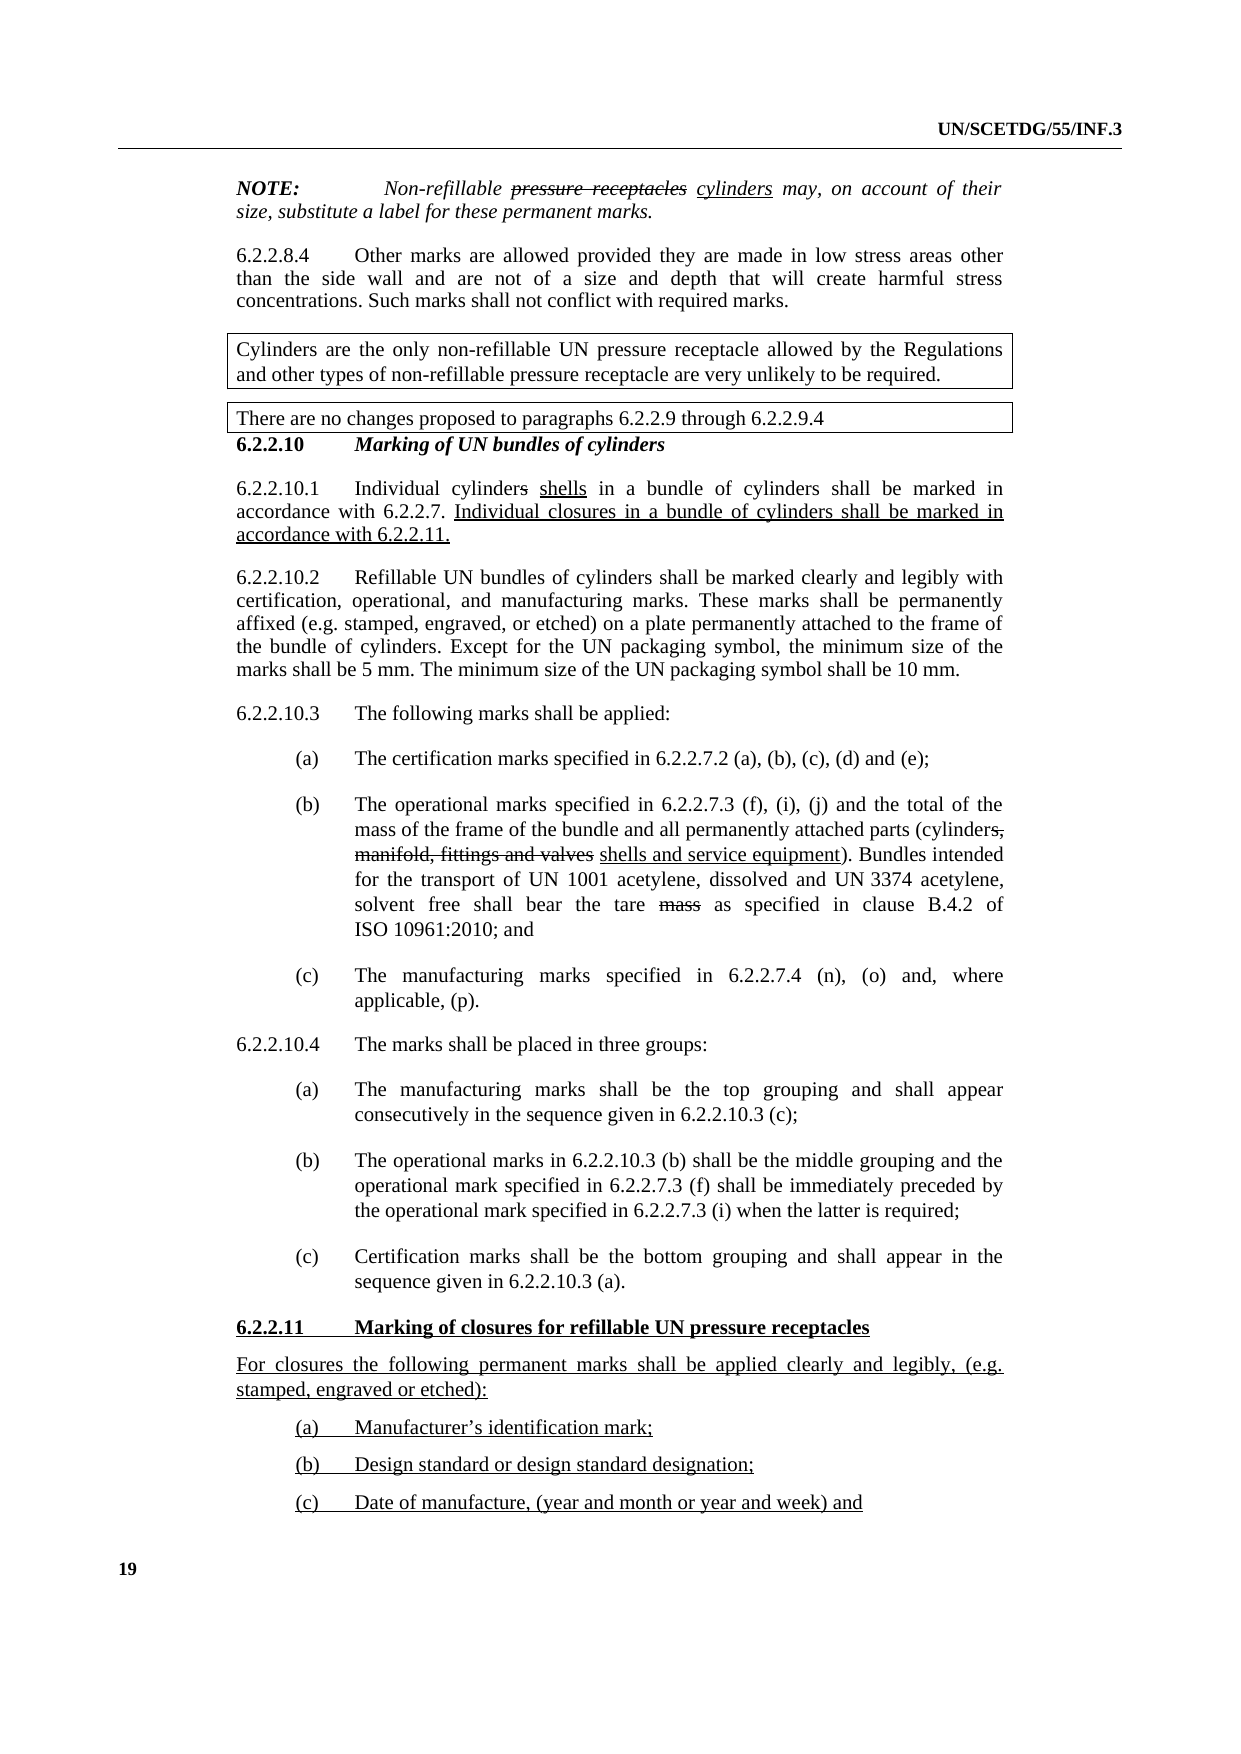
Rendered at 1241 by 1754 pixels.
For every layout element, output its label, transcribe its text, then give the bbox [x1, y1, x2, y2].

text 6.2.2.10.1 Individual cylinders shells in a bundle of cylinders shall be marked in accordance with 6.2.2.7. Individual closures in a bundle of cylinders shall be marked in accordance with 6.2.2.11. [236, 477, 1004, 546]
text (b) The operational marks specified in 6.2.2.7.3 (f), (i), (j) and the total of the mass of the frame of the bundle and all permanently attached parts (cylinders, manifold, fittings and valves shells and service equipment). Bundles intended for the transport of UN 1001 acetylene, dissolved and UN 3374 acetylene, solvent free shall bear the tare mass as specified in clause B.4.2 of ISO 10961:2010; and [295, 791, 1004, 941]
text 6.2.2.8.4 Other marks are allowed provided they are made in low stress areas other than the side wall and are not of a size and depth that will create harmful stress concentrations. Such marks shall not conflict with required marks. [236, 244, 1004, 312]
text (c) The manufacturing marks specified in 6.2.2.7.4 (n), (o) and, where applicable, (p). [295, 962, 1004, 1012]
text For closures the following permanent marks shall be applied clearly and legibly, (e.g. stamped, engraved or etched): [236, 1374, 1004, 1401]
text (b) The operational marks in 6.2.2.10.3 (b) shall be the middle grouping and the operational mark specified in 6.2.2.7.3 (f) shall be immediately preceded by the operational mark specified in 6.2.2.7.3 (i) when the latter is required; [295, 1147, 1004, 1222]
text 6.2.2.10.3 The following marks shall be applied: [236, 702, 1004, 724]
text (a) The manufacturing marks shall be the top grouping and shall appear consecutively in the sequence given in 6.2.2.10.3 (c); [295, 1076, 1004, 1126]
text (a) The certification marks specified in 6.2.2.7.2 (a), (b), (c), (d) and (e); [295, 745, 1004, 770]
text (a) Manufacturer’s identification mark; [295, 1414, 1004, 1439]
text There are no changes proposed to paragraphs 6.2.2.9 through 6.2.2.9.4 [228, 403, 1012, 432]
text Cylinders are the only non-refillable UN pressure receptacle allowed by the Regulations and other types of non-refillable pressure receptacle are very unlikely to be required. [228, 334, 1012, 388]
text For closures the following permanent marks shall be applied clearly and legibly, (e.g. stamped, engraved or etched): [236, 1351, 1004, 1373]
text 6.2.2.10 Marking of UN bundles of cylinders [236, 433, 1004, 456]
text (c) Date of manufacture, (year and month or year and week) and [295, 1489, 1004, 1514]
text (c) Certification marks shall be the bottom grouping and shall appear in the sequence given in 6.2.2.10.3 (a). [295, 1243, 1004, 1293]
text 6.2.2.10.4 The marks shall be placed in three groups: [236, 1033, 1004, 1056]
text (b) Design standard or design standard designation; [295, 1451, 1004, 1476]
text NOTE: Non-refillable pressure receptacles cylinders may, on account of their size, substitute a label for these permanent marks. [236, 177, 1004, 223]
text 6.2.2.11 Marking of closures for refillable UN pressure receptacles [236, 1314, 1004, 1339]
text 6.2.2.10.2 Refillable UN bundles of cylinders shall be marked clearly and legibly with certification, operational, and manufacturing marks. These marks shall be permanently affixed (e.g. stamped, engraved, or etched) on a plate permanently attached to the frame of the bundle of cylinders. Except for the UN packaging symbol, the minimum size of the marks shall be 5 mm. The minimum size of the UN packaging symbol shall be 10 mm. [236, 566, 1004, 681]
